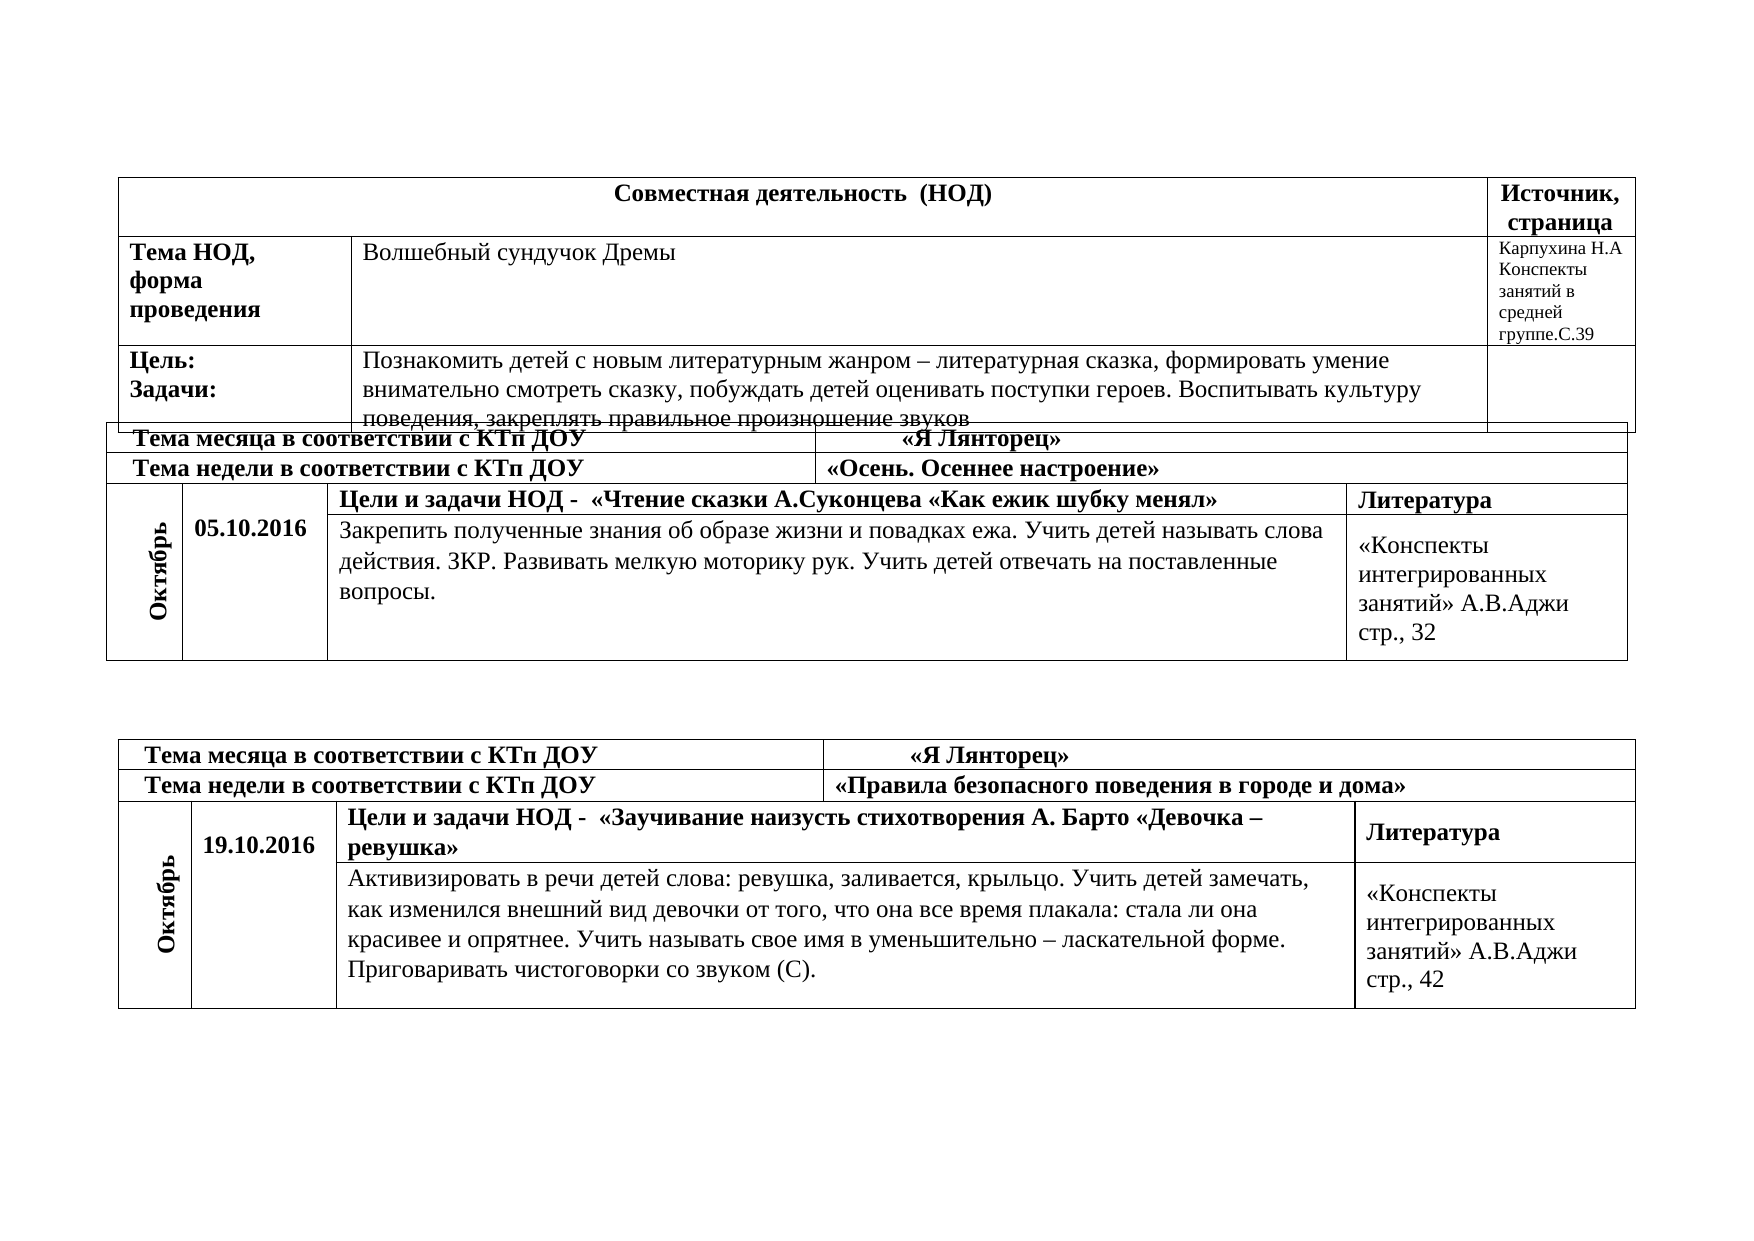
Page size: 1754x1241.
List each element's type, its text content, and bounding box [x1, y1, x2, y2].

table_cell [1488, 346, 1635, 432]
table_cell 05.10.2016 [183, 484, 327, 660]
table_cell «Конспекты интегрированных занятий» А.В.Аджи стр., 42 [1356, 863, 1635, 1008]
table_header Тема месяца в соответствии с КТп ДОУ [119, 740, 823, 769]
table_header Тема месяца в соответствии с КТп ДОУ [107, 423, 815, 452]
table_cell Цель: Задачи: [119, 346, 351, 422]
table_cell «Осень. Осеннее настроение» [816, 453, 1627, 483]
table_cell Октябрь [119, 802, 191, 1008]
table_cell «Конспекты интегрированных занятий» А.В.Аджи стр., 32 [1347, 515, 1627, 660]
table_cell Октябрь [107, 484, 182, 660]
table_cell Познакомить детей с новым литературным жанром – литературная сказка, формировать умение внимательно смотреть сказку, побуждать детей оценивать поступки героев. Воспитывать культуру поведения, закреплять правильное произношение звуков [352, 346, 1487, 422]
table_cell Совместная деятельность (НОД) [119, 178, 1487, 236]
table_cell Закрепить полученные знания об образе жизни и повадках ежа. Учить детей называть слова действия. ЗКР. Развивать мелкую моторику рук. Учить детей отвечать на поставленные вопросы. [328, 515, 1346, 660]
table_cell Волшебный сундучок Дремы [352, 237, 1487, 344]
table_cell Источник, страница [1488, 178, 1635, 236]
table_cell Активизировать в речи детей слова: ревушка, заливается, крыльцо. Учить детей замечать, как изменился внешний вид девочки от того, что она все время плакала: стала ли она красивее и опрятнее. Учить называть свое имя в уменьшительно – ласкательной форме. Приговаривать чистоговорки со звуком (С). [337, 863, 1354, 1008]
table_cell Цели и задачи НОД - «Заучивание наизусть стихотворения А. Барто «Девочка – ревушка» [337, 802, 1354, 862]
table_cell Тема недели в соответствии с КТп ДОУ [119, 770, 823, 801]
table_cell Литература [1356, 802, 1635, 862]
table_header «Я Лянторец» [824, 740, 1635, 769]
table_cell Цели и задачи НОД - «Чтение сказки А.Суконцева «Как ежик шубку менял» [328, 484, 1346, 514]
table_cell Тема недели в соответствии с КТп ДОУ [107, 453, 815, 483]
table_cell «Правила безопасного поведения в городе и дома» [824, 770, 1635, 801]
table_cell Литература [1347, 484, 1627, 514]
table_cell 19.10.2016 [192, 802, 336, 1008]
table_cell Карпухина Н.А Конспекты занятий в средней группе.С.39 [1488, 237, 1635, 344]
table_cell Тема НОД, форма проведения [119, 237, 351, 344]
table_header «Я Лянторец» [816, 423, 1627, 452]
